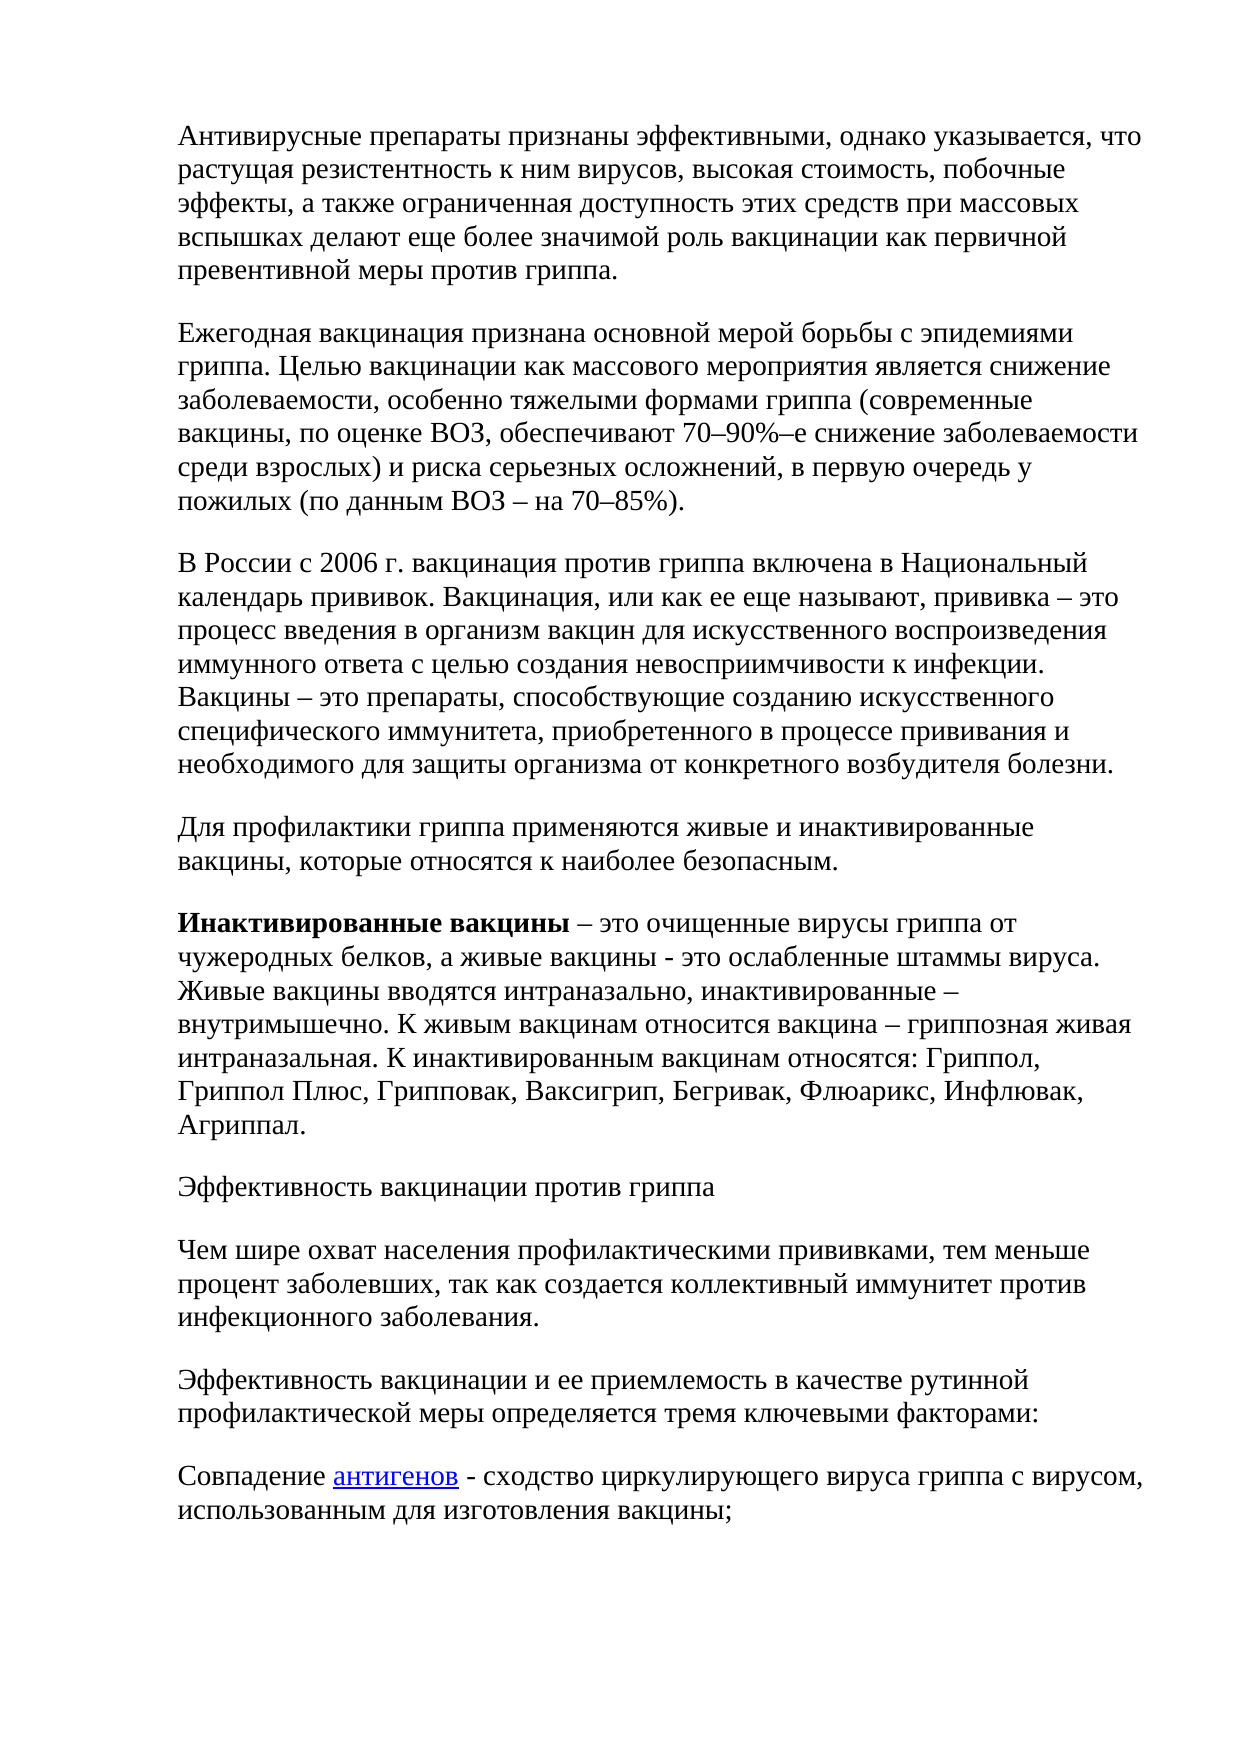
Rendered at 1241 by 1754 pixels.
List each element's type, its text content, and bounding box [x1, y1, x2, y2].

text Эффективность вакцинации и ее приемлемость в качестве рутинной профилактической меры определяется тремя ключевыми факторами: [177, 1362, 1152, 1429]
text Чем шире охват населения профилактическими прививками, тем меньше процент заболевших, так как создается коллективный иммунитет против инфекционного заболевания. [177, 1232, 1152, 1333]
text Для профилактики гриппа применяются живые и инактивированные вакцины, которые относятся к наиболее безопасным. [177, 809, 1152, 876]
text Ежегодная вакцинация признана основной мерой борьбы с эпидемиями гриппа. Целью вакцинации как массового мероприятия является снижение заболеваемости, особенно тяжелыми формами гриппа (современные вакцины, по оценке ВОЗ, обеспечивают 70–90%–е снижение заболеваемости среди взрослых) и риска серьезных осложнений, в первую очередь у пожилых (по данным ВОЗ – на 70–85%). [177, 315, 1152, 516]
text В России с 2006 г. вакцинация против гриппа включена в Национальный календарь прививок. Вакцинация, или как ее еще называют, прививка – это процесс введения в организм вакцин для искусственного воспроизведения иммунного ответа с целью создания невосприимчивости к инфекции. Вакцины – это препараты, способствующие созданию искусственного специфического иммунитета, приобретенного в процессе прививания и необходимого для защиты организма от конкретного возбудителя болезни. [177, 545, 1152, 780]
text Инактивированные вакцины – это очищенные вирусы гриппа от чужеродных белков, а живые вакцины - это ослабленные штаммы вируса. Живые вакцины вводятся интраназально, инактивированные – внутримышечно. К живым вакцинам относится вакцина – гриппозная живая интраназальная. К инактивированным вакцинам относятся: Гриппол, Гриппол Плюс, Грипповак, Ваксигрип, Бегривак, Флюарикс, Инфлювак, Агриппал. [177, 906, 1152, 1140]
text Совпадение антигенов - сходство циркулирующего вируса гриппа с вирусом, использованным для изготовления вакцины; [177, 1458, 1152, 1525]
text Антивирусные препараты признаны эффективными, однако указывается, что растущая резистентность к ним вирусов, высокая стоимость, побочные эффекты, а также ограниченная доступность этих средств при массовых вспышках делают еще более значимой роль вакцинации как первичной превентивной меры против гриппа. [177, 118, 1152, 286]
text Эффективность вакцинации против гриппа [177, 1169, 1152, 1203]
